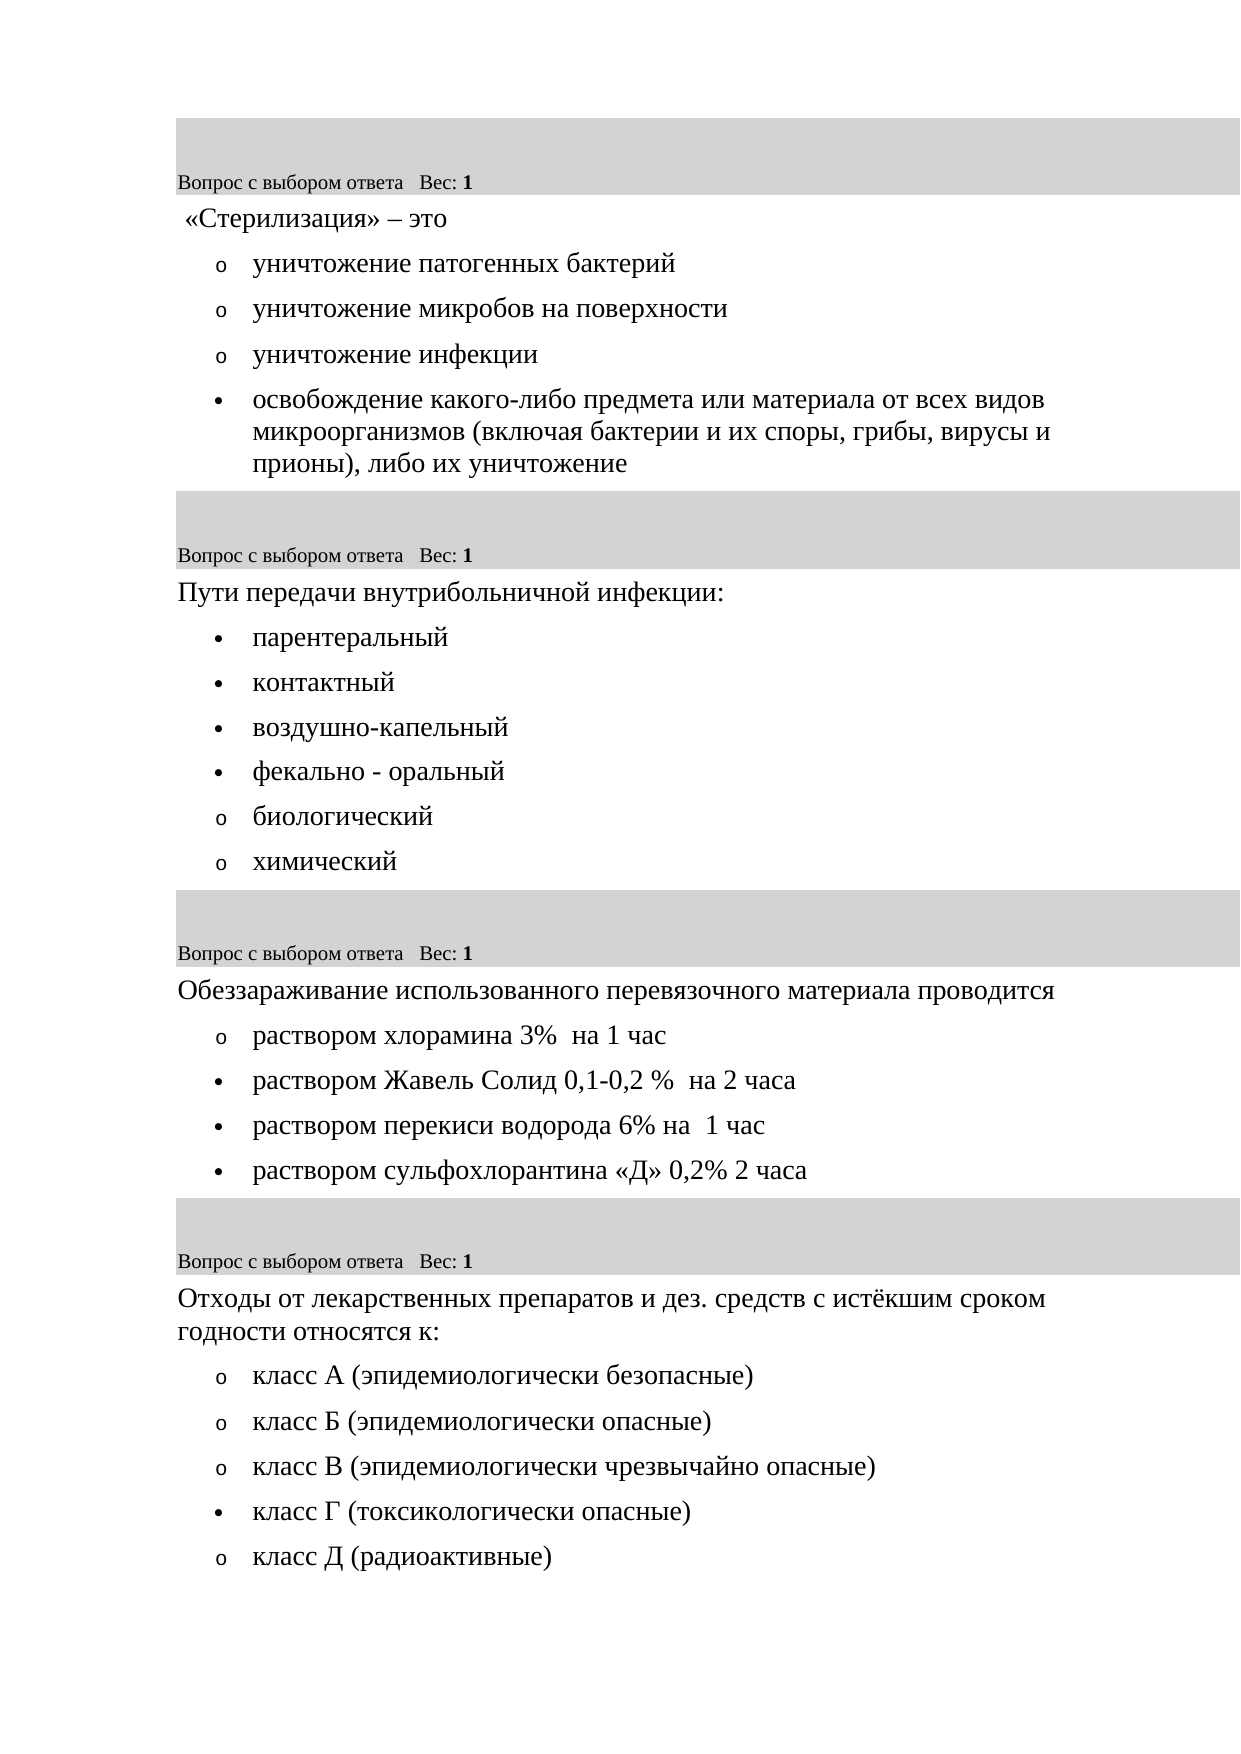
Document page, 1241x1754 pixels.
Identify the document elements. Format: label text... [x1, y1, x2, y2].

list раствором Жавель Солид 0,1-0,2 % на 2 часа [215, 1063, 1152, 1095]
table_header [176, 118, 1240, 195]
text Обеззараживание использованного перевязочного материала проводится [177, 973, 1152, 1005]
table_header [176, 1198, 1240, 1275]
list парентеральный [215, 620, 1152, 652]
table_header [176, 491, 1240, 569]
list класс В (эпидемиологически чрезвычайно опасные) [215, 1449, 1152, 1481]
list уничтожение микробов на поверхности [215, 292, 1152, 324]
list уничтожение патогенных бактерий [215, 246, 1152, 279]
list класс Б (эпидемиологически опасные) [215, 1403, 1152, 1436]
text Отходы от лекарственных препаратов и дез. средств с истёкшим сроком годности относятся к: [177, 1281, 1152, 1346]
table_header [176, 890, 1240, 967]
list раствором перекиси водорода 6% на 1 час [215, 1108, 1152, 1140]
list воздушно-капельный [215, 709, 1152, 742]
list раствором хлорамина 3% на 1 час [215, 1018, 1152, 1051]
list класс Г (токсикологически опасные) [215, 1494, 1152, 1526]
text Пути передачи внутрибольничной инфекции: [177, 575, 1152, 607]
text «Стерилизация» – это [177, 202, 1152, 234]
list освобождение какого-либо предмета или материала от всех видов микроорганизмов (включая бактерии и их споры, грибы, вирусы и прионы), либо их уничтожение [215, 382, 1152, 479]
list уничтожение инфекции [215, 337, 1152, 369]
list раствором сульфохлорантина «Д» 0,2% 2 часа [215, 1153, 1152, 1185]
list класс А (эпидемиологически безопасные) [215, 1358, 1152, 1391]
list фекально - оральный [215, 754, 1152, 787]
list класс Д (радиоактивные) [215, 1539, 1152, 1571]
list химический [215, 844, 1152, 877]
list контактный [215, 665, 1152, 697]
list биологический [215, 799, 1152, 832]
